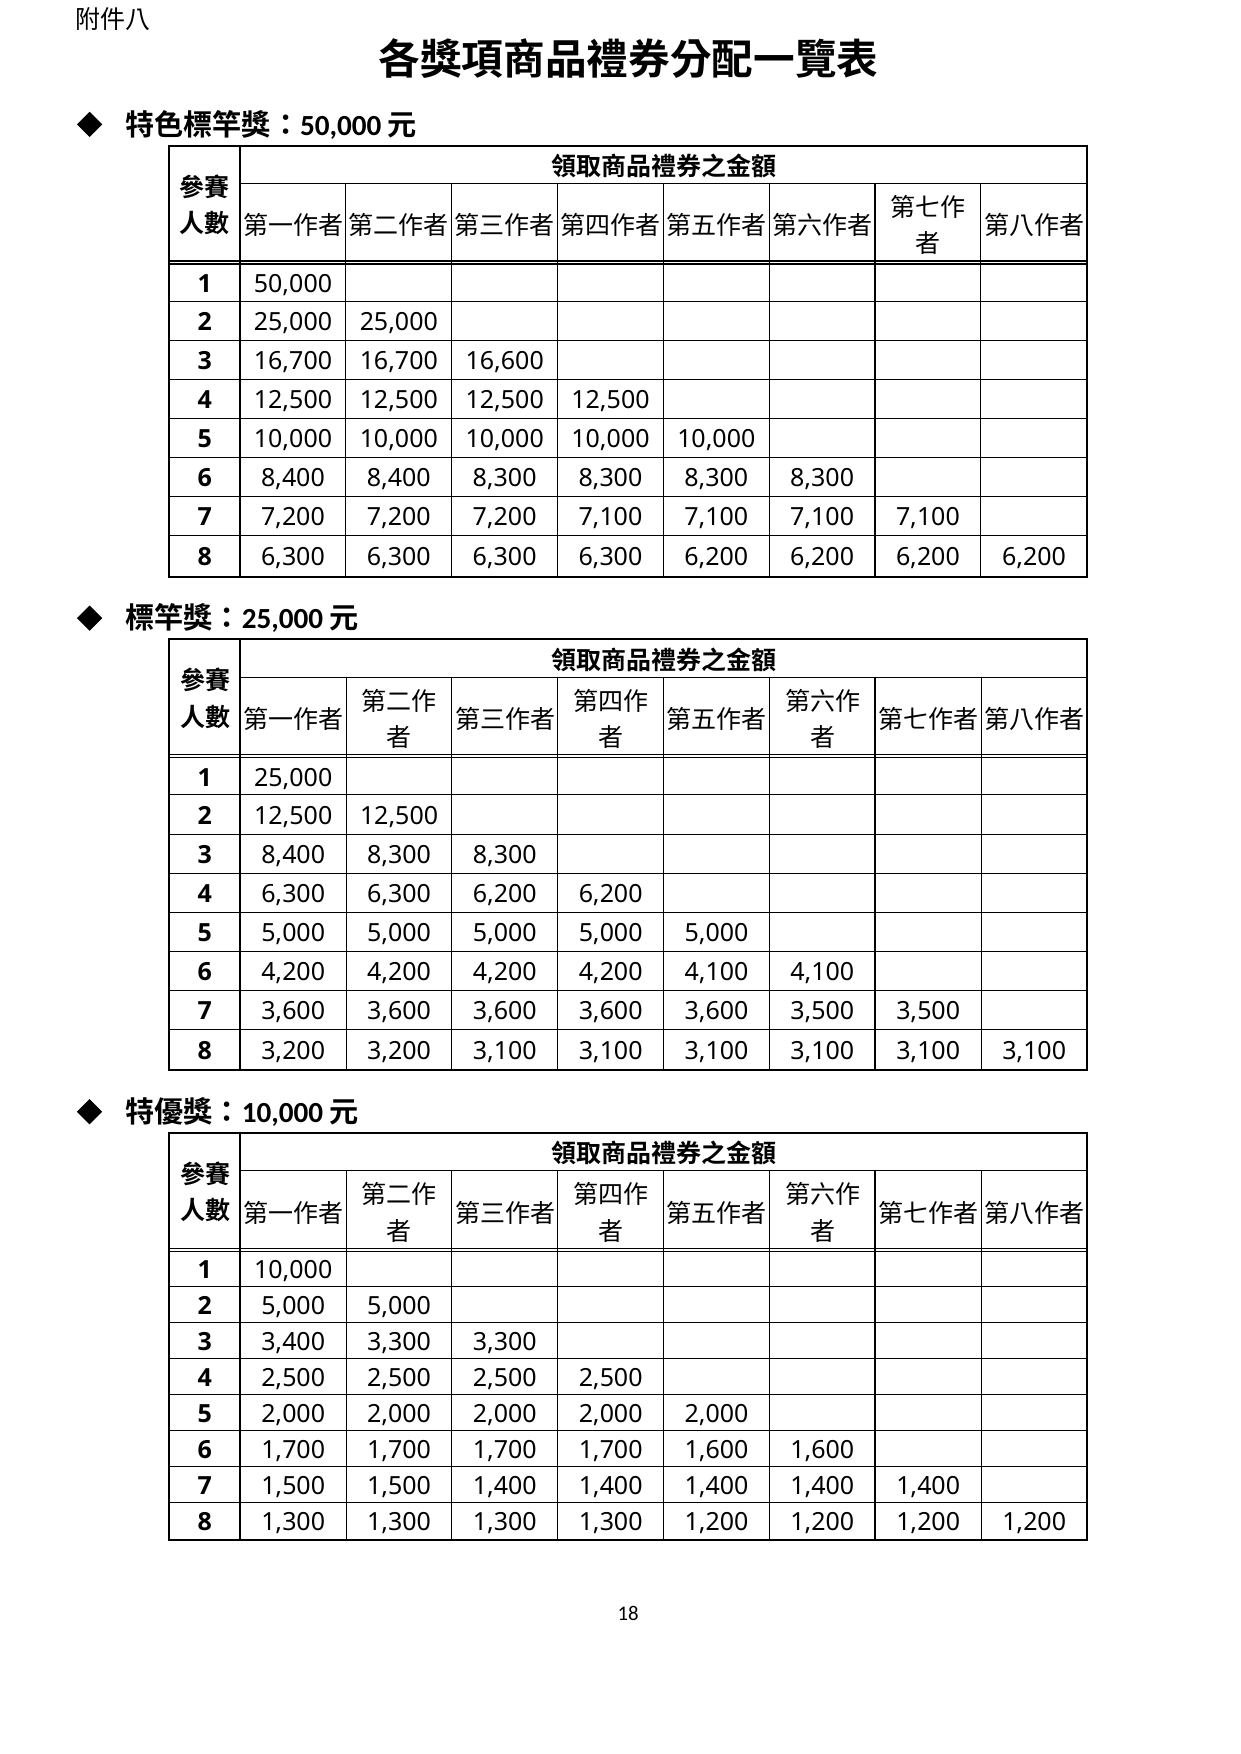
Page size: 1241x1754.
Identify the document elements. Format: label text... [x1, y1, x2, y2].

table_cell 第六作者 [770, 1171, 874, 1247]
table_cell 第二作者 [347, 1171, 451, 1247]
table_cell 3,100 [982, 1030, 1086, 1069]
table_cell 3,400 [241, 1323, 346, 1358]
table_cell 8 [170, 1030, 239, 1069]
table_cell 6,300 [241, 874, 346, 912]
table_cell [982, 1252, 1086, 1286]
table_cell 第七作者 [876, 678, 981, 754]
table_cell [346, 265, 451, 301]
table_cell [664, 874, 769, 912]
table_cell 6,200 [452, 874, 557, 912]
table_cell 10,000 [664, 419, 769, 457]
table_cell 1,200 [770, 1503, 874, 1539]
table_cell 1 [170, 1252, 239, 1286]
table_cell 5,000 [241, 913, 346, 951]
table_cell 1,300 [347, 1503, 451, 1539]
table_header 參賽 人數 [170, 1134, 239, 1247]
table_cell 3,100 [452, 1030, 557, 1069]
table_cell 第一作者 [241, 1171, 346, 1247]
table_cell 1,600 [664, 1431, 769, 1466]
table_cell 12,500 [347, 795, 451, 833]
table_cell 8,400 [346, 458, 451, 496]
table_cell [770, 341, 874, 379]
table_cell 7 [170, 991, 239, 1029]
table_cell [452, 1252, 557, 1286]
table_cell 第四作者 [558, 184, 663, 260]
table_cell 10,000 [558, 419, 663, 457]
table_cell [770, 1287, 874, 1322]
table_cell 1,600 [770, 1431, 874, 1466]
table_cell [558, 758, 663, 794]
table_cell [558, 1287, 663, 1322]
table_cell 10,000 [241, 1252, 346, 1286]
table_cell 1,200 [982, 1503, 1086, 1539]
table_cell 7,100 [664, 497, 769, 535]
table_cell [981, 265, 1086, 301]
table_cell 第三作者 [452, 678, 557, 754]
table_cell [664, 341, 769, 379]
table_cell [558, 835, 663, 872]
table_cell [452, 265, 557, 301]
table_cell 10,000 [346, 419, 451, 457]
table_cell [558, 302, 663, 340]
table_header 領取商品禮券之金額 [241, 1134, 1086, 1170]
table_cell [876, 952, 981, 990]
table_cell 5 [170, 1395, 239, 1430]
table_cell [876, 758, 981, 794]
table_cell 8,300 [664, 458, 769, 496]
table_cell 3,200 [241, 1030, 346, 1069]
table_cell 6,200 [664, 536, 769, 576]
table_cell [452, 758, 557, 794]
table_cell [982, 1467, 1086, 1502]
table_cell [664, 1252, 769, 1286]
table_cell [347, 1252, 451, 1286]
table_cell 第二作者 [346, 184, 451, 260]
table_cell [982, 1431, 1086, 1466]
table_cell 2,000 [241, 1395, 346, 1430]
table_cell 1,400 [876, 1467, 981, 1502]
table_cell 第四作者 [558, 678, 663, 754]
table_cell 5,000 [347, 1287, 451, 1322]
table_header 參賽 人數 [170, 147, 239, 260]
table_cell [664, 1323, 769, 1358]
table_cell [452, 1287, 557, 1322]
table_cell 7,100 [558, 497, 663, 535]
table_cell 3,300 [452, 1323, 557, 1358]
table_cell [558, 1323, 663, 1358]
table_cell [981, 380, 1086, 418]
table_cell 1,700 [347, 1431, 451, 1466]
table_cell 6,300 [241, 536, 345, 576]
table_header 領取商品禮券之金額 [241, 640, 1086, 677]
table_cell 6,200 [770, 536, 874, 576]
table_cell [770, 835, 874, 872]
table_cell [981, 458, 1086, 496]
table_cell [770, 874, 874, 912]
table_cell 3,100 [770, 1030, 874, 1069]
table_cell 50,000 [241, 265, 345, 301]
table_cell 1,700 [558, 1431, 663, 1466]
table_cell [876, 835, 981, 872]
table_cell [982, 874, 1086, 912]
table_cell 6,300 [558, 536, 663, 576]
table_cell [982, 835, 1086, 872]
table_cell 6 [170, 458, 239, 496]
table_cell 1,500 [347, 1467, 451, 1502]
table_cell 4,200 [452, 952, 557, 990]
table_cell 5,000 [241, 1287, 346, 1322]
table_cell 7,200 [241, 497, 345, 535]
list 特優獎：10,000元 [75, 1084, 1181, 1132]
table_cell 8,300 [347, 835, 451, 872]
table_cell 12,500 [452, 380, 557, 418]
table_cell 第七作者 [876, 1171, 981, 1247]
table_cell [770, 1359, 874, 1394]
table_cell 第二作者 [347, 678, 451, 754]
list 特色標竿獎：50,000元 [75, 97, 1181, 144]
table_cell 2,000 [452, 1395, 557, 1430]
table_cell [876, 1287, 981, 1322]
table_cell 第五作者 [664, 184, 769, 260]
table_cell 3,600 [664, 991, 769, 1029]
table_cell 2,000 [347, 1395, 451, 1430]
table_cell [770, 1252, 874, 1286]
table_cell 第八作者 [981, 184, 1086, 260]
table_cell [876, 795, 981, 833]
table_cell 3,500 [770, 991, 874, 1029]
table_cell [982, 913, 1086, 951]
table_cell [981, 302, 1086, 340]
table_cell 2 [170, 302, 239, 340]
table_cell 3,600 [347, 991, 451, 1029]
table_cell 3,600 [558, 991, 663, 1029]
table_cell [664, 1359, 769, 1394]
table_cell [664, 380, 769, 418]
text 附件八 [75, 0, 1181, 36]
table_cell 5,000 [347, 913, 451, 951]
table_cell 1,200 [664, 1503, 769, 1539]
table_cell [558, 1252, 663, 1286]
table_cell 4,100 [664, 952, 769, 990]
table_cell [558, 341, 663, 379]
table_cell 7,100 [770, 497, 874, 535]
table_cell 第五作者 [664, 678, 769, 754]
table_cell 4,200 [558, 952, 663, 990]
table_cell 3 [170, 835, 239, 872]
table_cell 3,500 [876, 991, 981, 1029]
table_cell [876, 1252, 981, 1286]
table_cell [982, 1323, 1086, 1358]
table_cell 16,700 [346, 341, 451, 379]
table_cell [664, 758, 769, 794]
table_cell 7,200 [452, 497, 557, 535]
table_cell [876, 1431, 981, 1466]
table_cell 2,500 [452, 1359, 557, 1394]
table_cell 5,000 [664, 913, 769, 951]
table_cell 第一作者 [241, 184, 345, 260]
table_cell 25,000 [241, 302, 345, 340]
table_cell 5 [170, 913, 239, 951]
table_cell 8,300 [452, 835, 557, 872]
table_cell [770, 380, 874, 418]
table_cell 3,100 [558, 1030, 663, 1069]
table_cell 第三作者 [452, 184, 557, 260]
table_cell [770, 302, 874, 340]
table_cell [770, 758, 874, 794]
table_cell 1,400 [664, 1467, 769, 1502]
table_cell 2,500 [558, 1359, 663, 1394]
table_cell 6,300 [346, 536, 451, 576]
table_cell 3,300 [347, 1323, 451, 1358]
table_cell 4 [170, 1359, 239, 1394]
table_cell 第六作者 [770, 184, 874, 260]
table_cell 3 [170, 341, 239, 379]
table_cell 16,600 [452, 341, 557, 379]
table_cell 4,200 [347, 952, 451, 990]
table_cell 8,300 [770, 458, 874, 496]
table_cell 7 [170, 1467, 239, 1502]
table_cell 16,700 [241, 341, 345, 379]
table_cell [876, 874, 981, 912]
table_cell 8 [170, 536, 239, 576]
table_cell 5,000 [558, 913, 663, 951]
table_cell [981, 419, 1086, 457]
table_cell 7,100 [876, 497, 980, 535]
table_cell 12,500 [241, 380, 345, 418]
table_cell 25,000 [241, 758, 346, 794]
table_cell 3,100 [876, 1030, 981, 1069]
table_cell 1,400 [770, 1467, 874, 1502]
table_cell [664, 302, 769, 340]
table_cell 12,500 [558, 380, 663, 418]
table_cell [982, 952, 1086, 990]
table_cell 6,300 [452, 536, 557, 576]
table_cell 第四作者 [558, 1171, 663, 1247]
table_cell 4 [170, 874, 239, 912]
table_cell [876, 1395, 981, 1430]
table_cell [558, 265, 663, 301]
list 標竿獎：25,000元 [75, 590, 1181, 638]
table_cell 3,200 [347, 1030, 451, 1069]
table_cell [982, 758, 1086, 794]
table_cell 第六作者 [770, 678, 874, 754]
table_cell [664, 1287, 769, 1322]
table_cell 1,400 [452, 1467, 557, 1502]
table_cell 8,400 [241, 458, 345, 496]
table_cell [876, 419, 980, 457]
table_cell 1 [170, 758, 239, 794]
table_cell [558, 795, 663, 833]
table_cell 2,000 [558, 1395, 663, 1430]
table_cell 1,700 [241, 1431, 346, 1466]
table_cell [770, 419, 874, 457]
table_cell 8,300 [452, 458, 557, 496]
table_cell [770, 1395, 874, 1430]
table_header 參賽 人數 [170, 640, 239, 754]
table_cell [664, 265, 769, 301]
table_cell 3,100 [664, 1030, 769, 1069]
table_cell 1,400 [558, 1467, 663, 1502]
table_cell 6,200 [876, 536, 980, 576]
table_cell 5 [170, 419, 239, 457]
table_cell 8 [170, 1503, 239, 1539]
table_cell 4 [170, 380, 239, 418]
table_cell 1,300 [558, 1503, 663, 1539]
table_cell 第五作者 [664, 1171, 769, 1247]
table_cell [876, 1323, 981, 1358]
table_cell [982, 1395, 1086, 1430]
table_cell 1,300 [452, 1503, 557, 1539]
table_cell 1,200 [876, 1503, 981, 1539]
table_cell 2 [170, 1287, 239, 1322]
table_cell [982, 1359, 1086, 1394]
table_cell [347, 758, 451, 794]
table_cell [982, 1287, 1086, 1322]
table_cell 10,000 [452, 419, 557, 457]
table_cell 第七作者 [876, 184, 980, 260]
table_header 領取商品禮券之金額 [241, 147, 1086, 183]
table_cell 第八作者 [982, 1171, 1086, 1247]
table_cell 2,500 [241, 1359, 346, 1394]
table_cell 25,000 [346, 302, 451, 340]
table_cell 3 [170, 1323, 239, 1358]
table_cell [876, 341, 980, 379]
table_cell [876, 458, 980, 496]
table_cell 7,200 [346, 497, 451, 535]
table_cell 2,000 [664, 1395, 769, 1430]
table_cell 2 [170, 795, 239, 833]
table_cell [664, 795, 769, 833]
table_cell 3,600 [452, 991, 557, 1029]
table_cell 第三作者 [452, 1171, 557, 1247]
table_cell [876, 302, 980, 340]
table_cell [981, 341, 1086, 379]
table_cell [876, 380, 980, 418]
table_cell [770, 1323, 874, 1358]
table_cell 7 [170, 497, 239, 535]
table_cell [770, 795, 874, 833]
table_cell [876, 1359, 981, 1394]
table_cell 12,500 [241, 795, 346, 833]
table_cell [452, 795, 557, 833]
table_cell 第八作者 [982, 678, 1086, 754]
table_cell [770, 913, 874, 951]
table_cell [981, 497, 1086, 535]
table_cell 6 [170, 952, 239, 990]
table_cell 1 [170, 265, 239, 301]
table_cell 1,300 [241, 1503, 346, 1539]
table_cell [982, 991, 1086, 1029]
table_cell 8,300 [558, 458, 663, 496]
table_cell 12,500 [346, 380, 451, 418]
table_cell 6,200 [981, 536, 1086, 576]
table_cell 1,500 [241, 1467, 346, 1502]
table_cell 4,200 [241, 952, 346, 990]
table_cell [982, 795, 1086, 833]
table_cell 6,300 [347, 874, 451, 912]
table_cell 4,100 [770, 952, 874, 990]
table_cell [876, 265, 980, 301]
table_cell 2,500 [347, 1359, 451, 1394]
table_cell 3,600 [241, 991, 346, 1029]
table_cell 5,000 [452, 913, 557, 951]
table_cell 10,000 [241, 419, 345, 457]
table_cell [452, 302, 557, 340]
table_cell [876, 913, 981, 951]
table_cell 第一作者 [241, 678, 346, 754]
table_cell 8,400 [241, 835, 346, 872]
table_cell [770, 265, 874, 301]
table_cell 6,200 [558, 874, 663, 912]
table_cell 6 [170, 1431, 239, 1466]
text 各獎項商品禮券分配一覽表 [75, 36, 1181, 84]
table_cell [664, 835, 769, 872]
table_cell 1,700 [452, 1431, 557, 1466]
